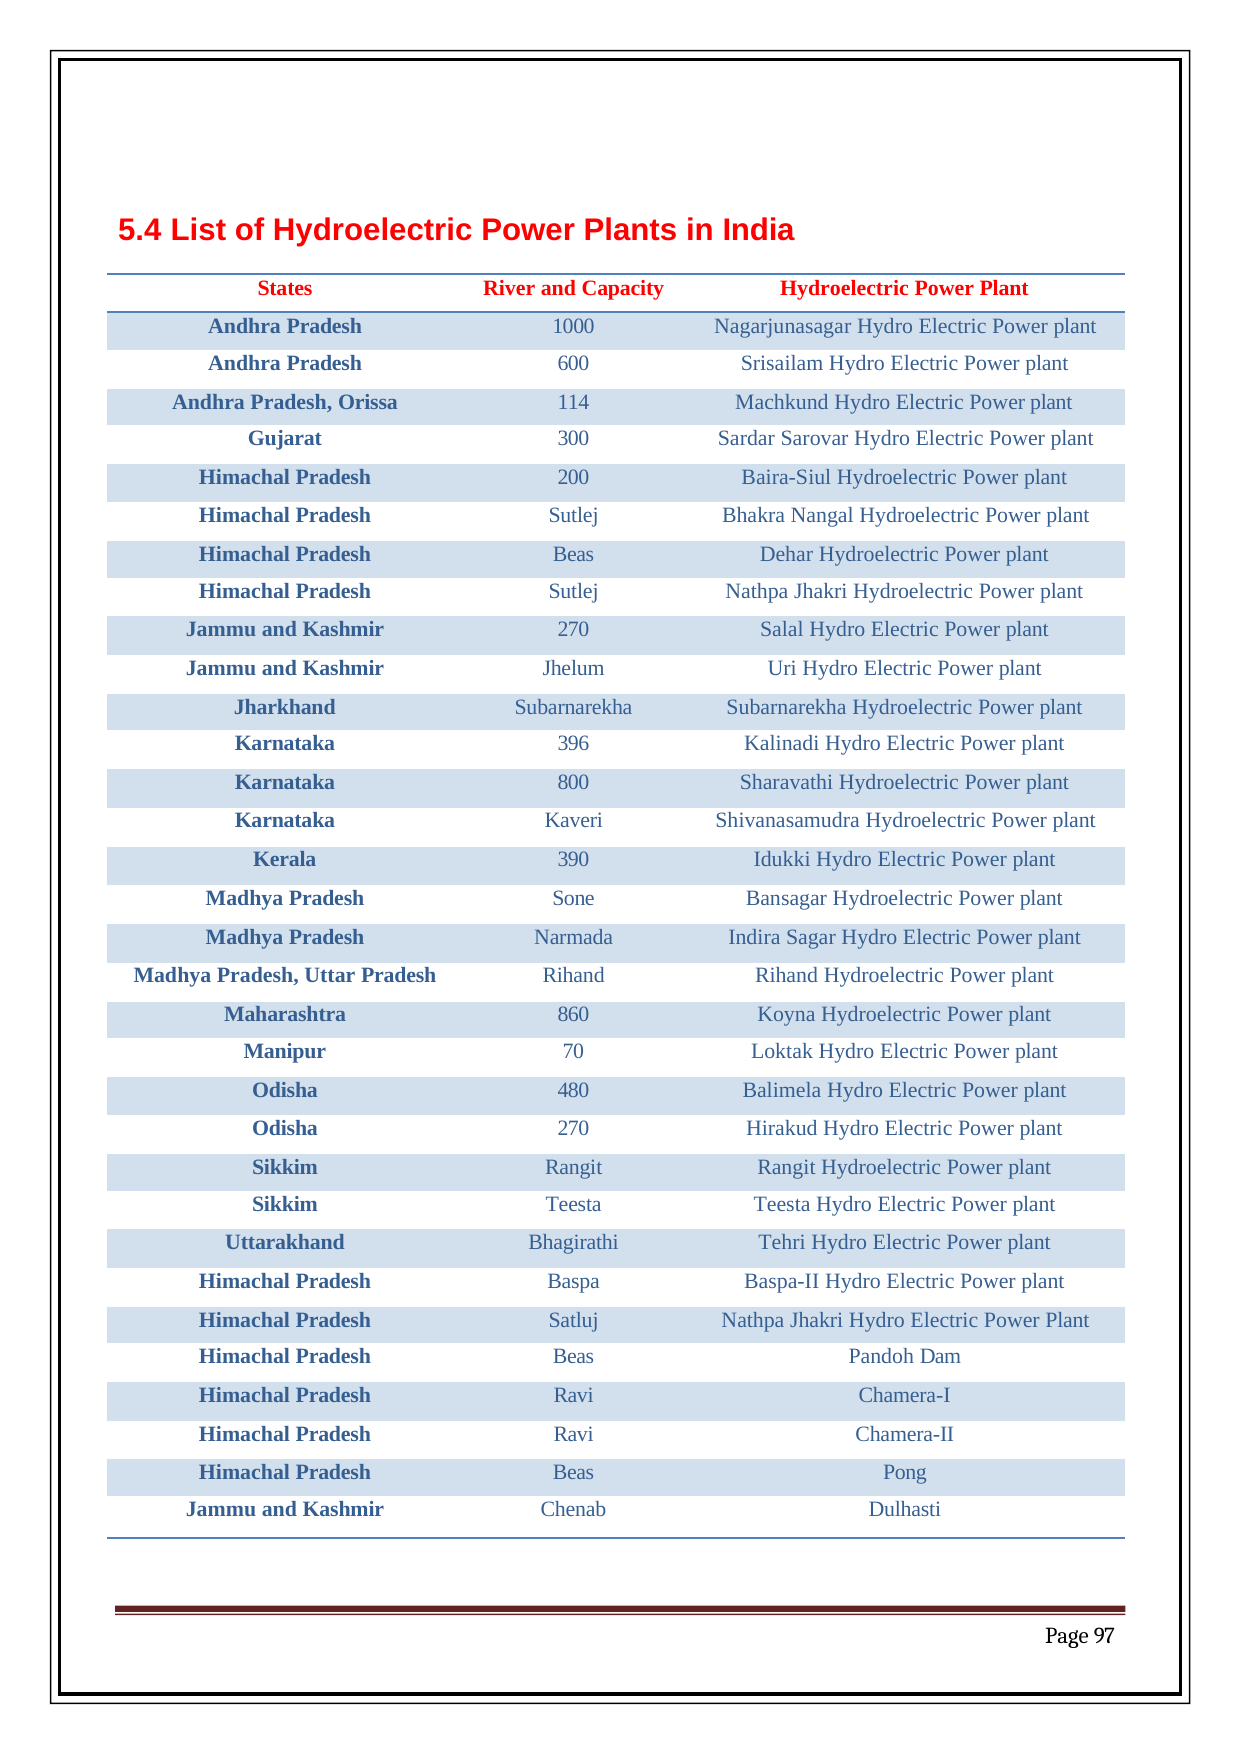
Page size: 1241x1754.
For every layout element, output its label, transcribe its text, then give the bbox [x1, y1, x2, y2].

table_cell Pong [689, 1459, 1125, 1496]
table_cell Rihand [459, 963, 689, 1002]
table_cell Odisha [107, 1115, 459, 1154]
table_cell Srisailam Hydro Electric Power plant [689, 350, 1125, 389]
table_header States [107, 275, 459, 311]
table_cell Karnataka [107, 769, 459, 808]
table_cell Madhya Pradesh [107, 924, 459, 963]
table_cell Teesta Hydro Electric Power plant [689, 1191, 1125, 1229]
table_cell Himachal Pradesh [107, 464, 459, 502]
table_cell Machkund Hydro Electric Power plant [689, 389, 1125, 425]
table_cell Kerala [107, 847, 459, 885]
table_cell Teesta [459, 1191, 689, 1229]
table_cell Baspa-II Hydro Electric Power plant [689, 1268, 1125, 1307]
table_cell Himachal Pradesh [107, 541, 459, 578]
table_cell Chenab [459, 1496, 689, 1537]
table_cell Dehar Hydroelectric Power plant [689, 541, 1125, 578]
table_cell Subarnarekha [459, 694, 689, 730]
table_cell Andhra Pradesh, Orissa [107, 389, 459, 425]
table_cell Jammu and Kashmir [107, 655, 459, 694]
table_cell Jharkhand [107, 694, 459, 730]
table_cell Bhakra Nangal Hydroelectric Power plant [689, 503, 1125, 541]
table_cell Karnataka [107, 808, 459, 847]
table_cell Himachal Pradesh [107, 1343, 459, 1382]
table_cell Narmada [459, 924, 689, 963]
table_cell Shivanasamudra Hydroelectric Power plant [689, 808, 1125, 847]
table_cell 270 [459, 1115, 689, 1154]
table_cell Himachal Pradesh [107, 1382, 459, 1421]
table_cell Ravi [459, 1382, 689, 1421]
table_cell 1000 [459, 313, 689, 350]
table_cell Himachal Pradesh [107, 1421, 459, 1459]
table_cell Bhagirathi [459, 1229, 689, 1268]
table_cell Beas [459, 1459, 689, 1496]
table_cell Salal Hydro Electric Power plant [689, 616, 1125, 655]
table_cell Himachal Pradesh [107, 1459, 459, 1496]
table_cell Indira Sagar Hydro Electric Power plant [689, 924, 1125, 963]
table_cell 396 [459, 730, 689, 769]
table_cell Idukki Hydro Electric Power plant [689, 847, 1125, 885]
table_cell 200 [459, 464, 689, 502]
table_cell Loktak Hydro Electric Power plant [689, 1038, 1125, 1077]
table_cell Sardar Sarovar Hydro Electric Power plant [689, 425, 1125, 464]
table_cell Sikkim [107, 1154, 459, 1191]
table_cell Koyna Hydroelectric Power plant [689, 1002, 1125, 1038]
table_cell Sutlej [459, 503, 689, 541]
table_cell Jammu and Kashmir [107, 1496, 459, 1537]
table_cell Madhya Pradesh [107, 885, 459, 924]
table_cell Dulhasti [689, 1496, 1125, 1537]
table_cell Sone [459, 885, 689, 924]
table_cell Ravi [459, 1421, 689, 1459]
table_cell Madhya Pradesh, Uttar Pradesh [107, 963, 459, 1002]
table_cell Nathpa Jhakri Hydroelectric Power plant [689, 578, 1125, 616]
table_cell Subarnarekha Hydroelectric Power plant [689, 694, 1125, 730]
table_cell Kaveri [459, 808, 689, 847]
table_cell Sutlej [459, 578, 689, 616]
table_cell Sikkim [107, 1191, 459, 1229]
table_cell 860 [459, 1002, 689, 1038]
table_cell Beas [459, 541, 689, 578]
table_cell Nathpa Jhakri Hydro Electric Power Plant [689, 1307, 1125, 1343]
table_cell Himachal Pradesh [107, 503, 459, 541]
table_cell Jammu and Kashmir [107, 616, 459, 655]
table_cell Gujarat [107, 425, 459, 464]
table_cell Kalinadi Hydro Electric Power plant [689, 730, 1125, 769]
table_cell Beas [459, 1343, 689, 1382]
table_cell 800 [459, 769, 689, 808]
table_cell 70 [459, 1038, 689, 1077]
table_header Hydroelectric Power Plant [689, 275, 1125, 311]
table_cell Pandoh Dam [689, 1343, 1125, 1382]
table_cell 390 [459, 847, 689, 885]
table_cell Nagarjunasagar Hydro Electric Power plant [689, 313, 1125, 350]
table_cell Uttarakhand [107, 1229, 459, 1268]
table_cell Rihand Hydroelectric Power plant [689, 963, 1125, 1002]
table_cell Tehri Hydro Electric Power plant [689, 1229, 1125, 1268]
table_cell Chamera-II [689, 1421, 1125, 1459]
table_cell 600 [459, 350, 689, 389]
table_cell 114 [459, 389, 689, 425]
table_cell Andhra Pradesh [107, 350, 459, 389]
table_cell Baspa [459, 1268, 689, 1307]
table_cell Odisha [107, 1077, 459, 1115]
table_cell Sharavathi Hydroelectric Power plant [689, 769, 1125, 808]
table_cell 270 [459, 616, 689, 655]
table_cell Balimela Hydro Electric Power plant [689, 1077, 1125, 1115]
table_cell Himachal Pradesh [107, 578, 459, 616]
table_cell Himachal Pradesh [107, 1268, 459, 1307]
table_cell 300 [459, 425, 689, 464]
table_header River and Capacity [459, 275, 689, 311]
table_cell Rangit [459, 1154, 689, 1191]
table_cell Chamera-I [689, 1382, 1125, 1421]
table_cell Maharashtra [107, 1002, 459, 1038]
table_cell Hirakud Hydro Electric Power plant [689, 1115, 1125, 1154]
table_cell Karnataka [107, 730, 459, 769]
table_cell Manipur [107, 1038, 459, 1077]
table_cell Himachal Pradesh [107, 1307, 459, 1343]
table_cell 480 [459, 1077, 689, 1115]
table_cell Satluj [459, 1307, 689, 1343]
table_cell Rangit Hydroelectric Power plant [689, 1154, 1125, 1191]
table_cell Jhelum [459, 655, 689, 694]
table_cell Baira-Siul Hydroelectric Power plant [689, 464, 1125, 502]
table_cell Bansagar Hydroelectric Power plant [689, 885, 1125, 924]
list List of Hydroelectric Power Plants in India [118, 211, 1178, 246]
table_cell Andhra Pradesh [107, 313, 459, 350]
table_cell Uri Hydro Electric Power plant [689, 655, 1125, 694]
